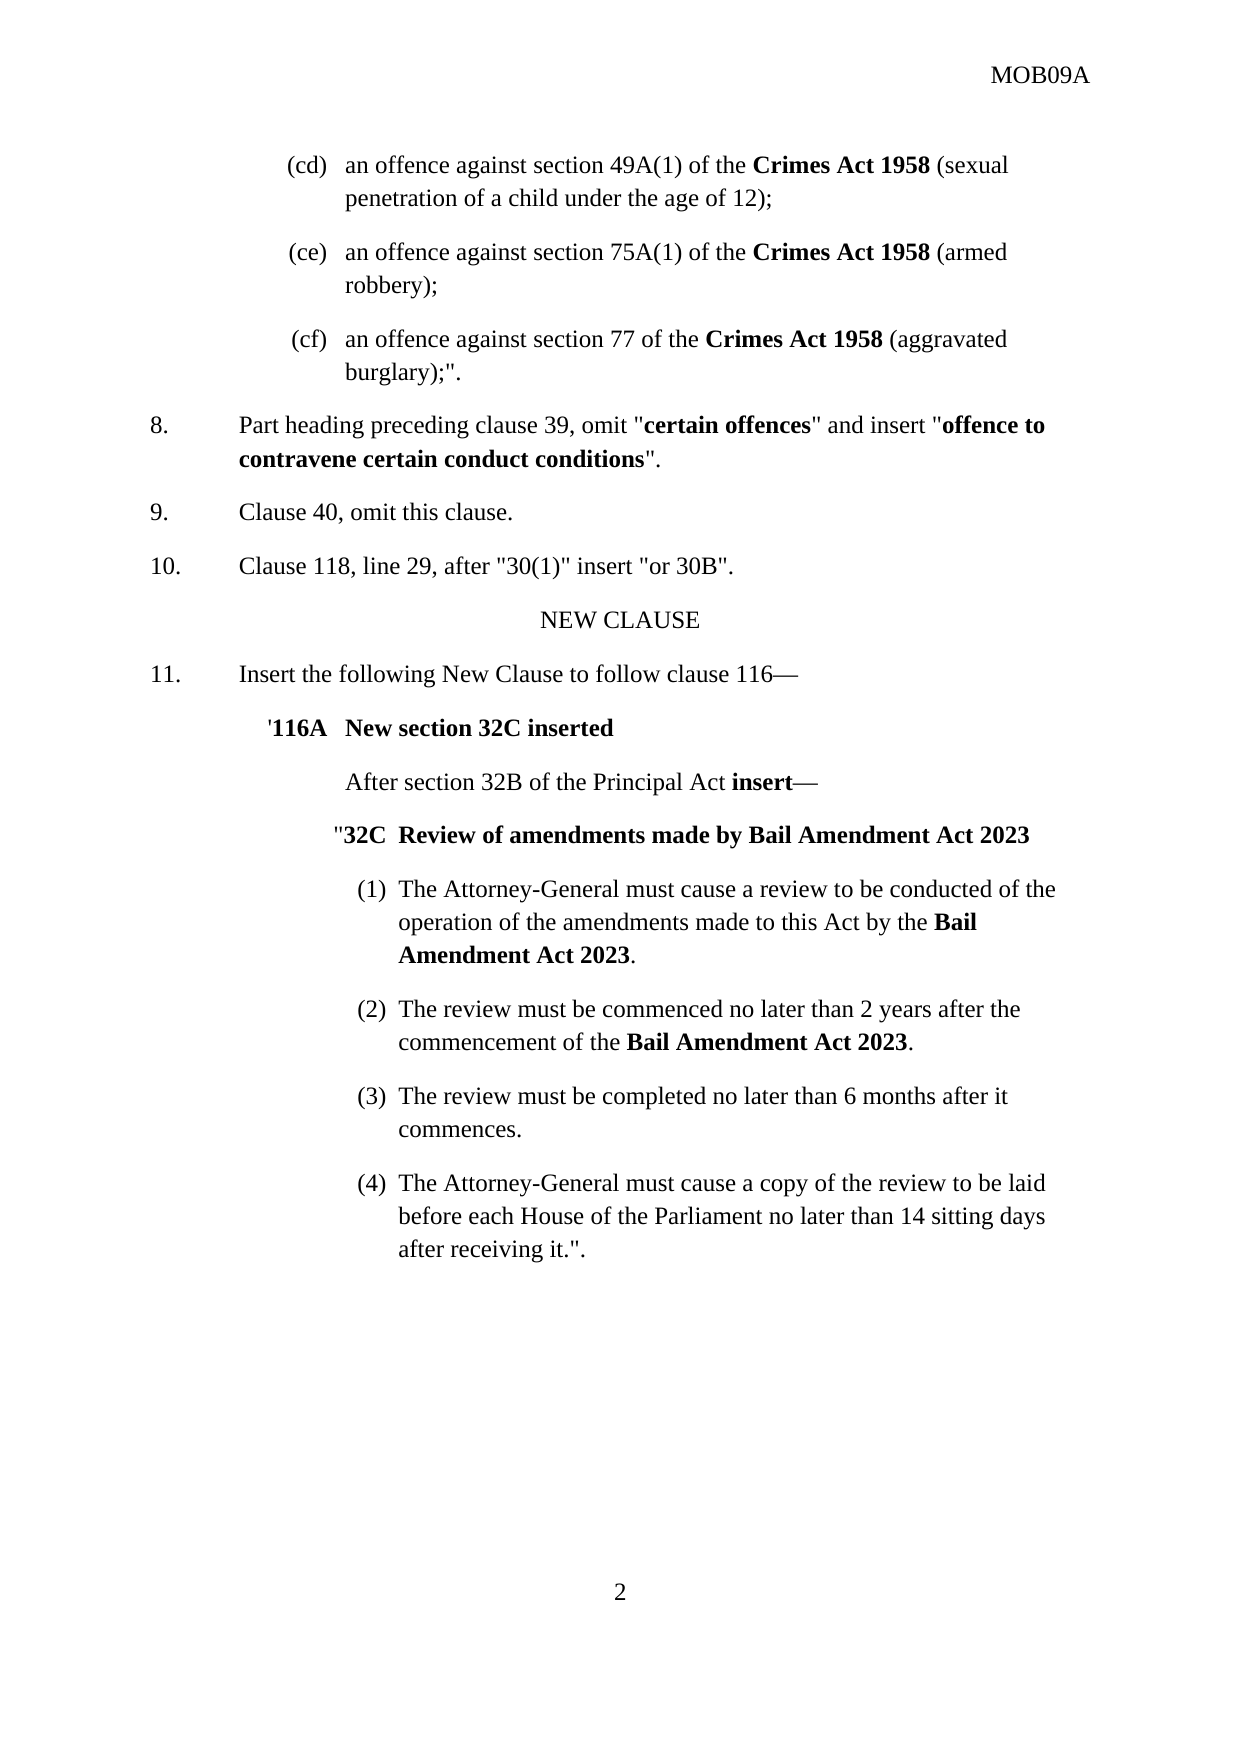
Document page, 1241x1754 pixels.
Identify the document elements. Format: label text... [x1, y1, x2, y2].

subtitle After section 32B of the Principal Act insert— [345, 767, 1090, 796]
subtitle (cd) an offence against section 49A(1) of the Crimes Act 1958 (sexual penetration of a child under the age of 12); [150, 150, 1090, 212]
list Clause 40, omit this clause. [150, 497, 1090, 526]
text NEW CLAUSE [150, 605, 1090, 634]
subtitle (3) The review must be completed no later than 6 months after it commences. [150, 1081, 1090, 1143]
list Insert the following New Clause to follow clause 116— [150, 659, 1090, 688]
list Clause 118, line 29, after "30(1)" insert "or 30B". [150, 551, 1090, 580]
subtitle (2) The review must be commenced no later than 2 years after the commencement of the Bail Amendment Act 2023. [150, 994, 1090, 1056]
subtitle '116A New section 32C inserted [150, 713, 1090, 742]
subtitle (ce) an offence against section 75A(1) of the Crimes Act 1958 (armed robbery); [150, 237, 1090, 299]
list Part heading preceding clause 39, omit "certain offences" and insert "offence to contravene certain conduct conditions". [150, 411, 1090, 472]
subtitle (cf) an offence against section 77 of the Crimes Act 1958 (aggravated burglary);". [150, 324, 1090, 386]
subtitle "32C Review of amendments made by Bail Amendment Act 2023 [150, 821, 1090, 849]
subtitle (1) The Attorney-General must cause a review to be conducted of the operation of the amendments made to this Act by the Bail Amendment Act 2023. [150, 874, 1090, 969]
subtitle (4) The Attorney-General must cause a copy of the review to be laid before each House of the Parliament no later than 14 sitting days after receiving it.". [150, 1168, 1090, 1263]
